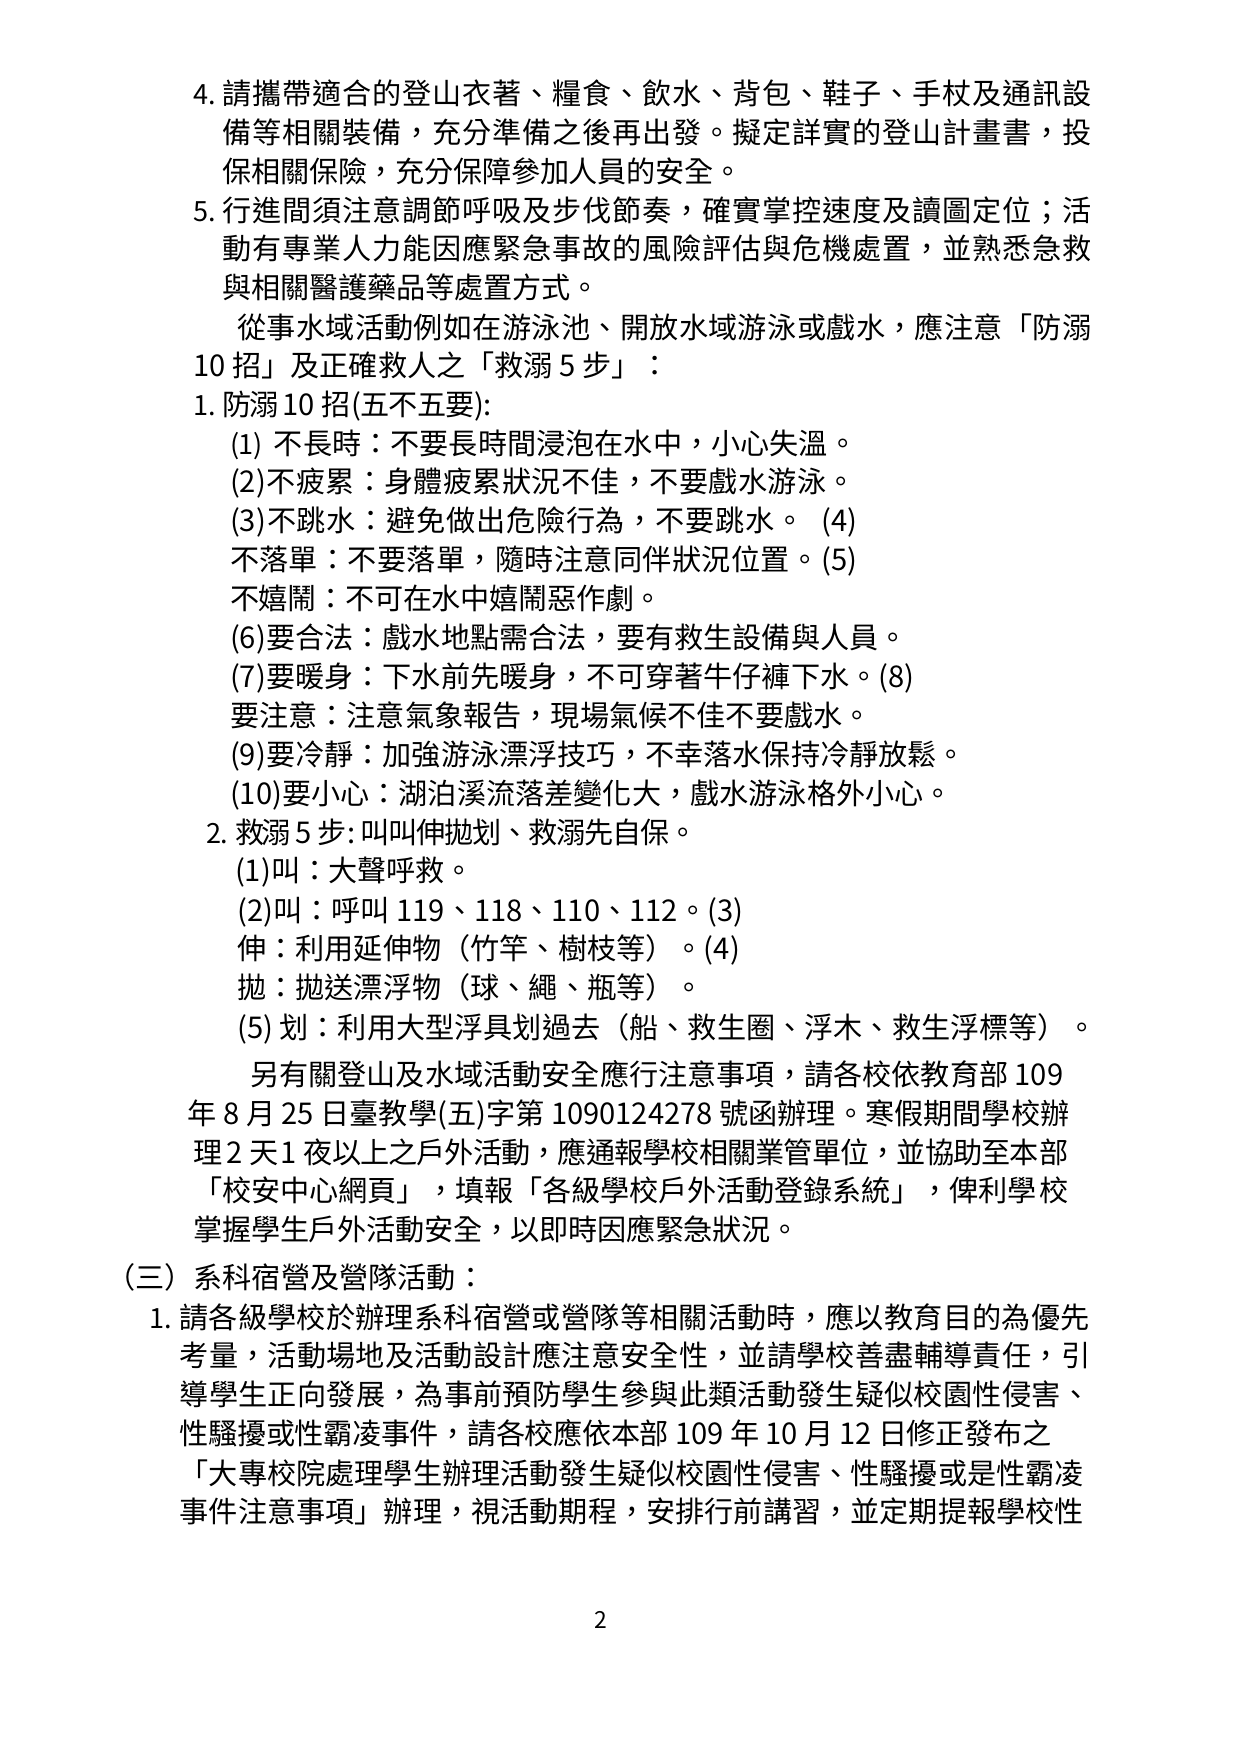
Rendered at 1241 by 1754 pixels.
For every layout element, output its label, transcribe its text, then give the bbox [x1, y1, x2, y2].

list 不長時：不要長時間浸泡在水中，小心失溫。(2)不疲累：身體疲累狀況不佳，不要戲水游泳。(3)不跳水：避免做出危險行為，不要跳水。 (4)不落單：不要落單，隨時注意同伴狀況位置。(5)不嬉鬧：不可在水中嬉鬧惡作劇。 [230, 423, 857, 618]
text (5) 划：利用大型浮具划過去（船、救生圈、浮木、救生浮標等）。 [237, 1007, 1096, 1046]
text (6)要合法：戲水地點需合法，要有救生設備與人員。(7)要暖身：下水前先暖身，不可穿著牛仔褲下水。(8)要注意：注意氣象報告，現場氣候不佳不要戲水。 [230, 618, 916, 734]
text 「大專校院處理學生辦理活動發生疑似校園性侵害、性騷擾或是性霸凌事件注意事項」辦理，視活動期程，安排行前講習，並定期提報學校性 [179, 1453, 1092, 1531]
list 防溺 10 招(五不五要): [193, 385, 1107, 422]
text （三）系科宿營及營隊活動： [106, 1257, 1107, 1297]
list 請攜帶適合的登山衣著、糧食、飲水、背包、鞋子、手杖及通訊設備等相關裝備，充分準備之後再出發。擬定詳實的登山計畫書，投保相關保險，充分保障參加人員的安全。 [193, 74, 1093, 190]
text 另有關登山及水域活動安全應行注意事項，請各校依教育部 109 [94, 1054, 1063, 1094]
text 年 8 月 25 日臺教學(五)字第 1090124278 號函辦理。寒假期間學校辦 [94, 1094, 1069, 1132]
list 請各級學校於辦理系科宿營或營隊等相關活動時，應以教育目的為優先考量，活動場地及活動設計應注意安全性，並請學校善盡輔導責任，引導學生正向發展，為事前預防學生參與此類活動發生疑似校園性侵害、性騷擾或性霸凌事件，請各校應依本部 109 年 10 月 12 日修正發布之 [149, 1297, 1092, 1453]
list 救溺 5 步: 叫叫伸拋划、救溺先自保。(1)叫：大聲呼救。 [206, 812, 731, 890]
text (9)要冷靜：加強游泳漂浮技巧，不幸落水保持冷靜放鬆。(10)要小心：湖泊溪流落差變化大，戲水游泳格外小心。 [230, 735, 974, 812]
text (2)叫：呼叫 119、118、110、112。(3)伸：利用延伸物（竹竿、樹枝等）。(4)拋：拋送漂浮物（球、繩、瓶等）。 [237, 890, 748, 1007]
text 從事水域活動例如在游泳池、開放水域游泳或戲水，應注意「防溺10 招」及正確救人之「救溺 5 步」： [193, 307, 1093, 385]
text 理 2 天 1 夜以上之戶外活動，應通報學校相關業管單位，並協助至本部「校安中心網頁」，填報「各級學校戶外活動登錄系統」，俾利學校掌握學生戶外活動安全，以即時因應緊急狀況。 [193, 1132, 1068, 1249]
list 行進間須注意調節呼吸及步伐節奏，確實掌控速度及讀圖定位；活動有專業人力能因應緊急事故的風險評估與危機處置，並熟悉急救與相關醫護藥品等處置方式。 [193, 190, 1093, 307]
